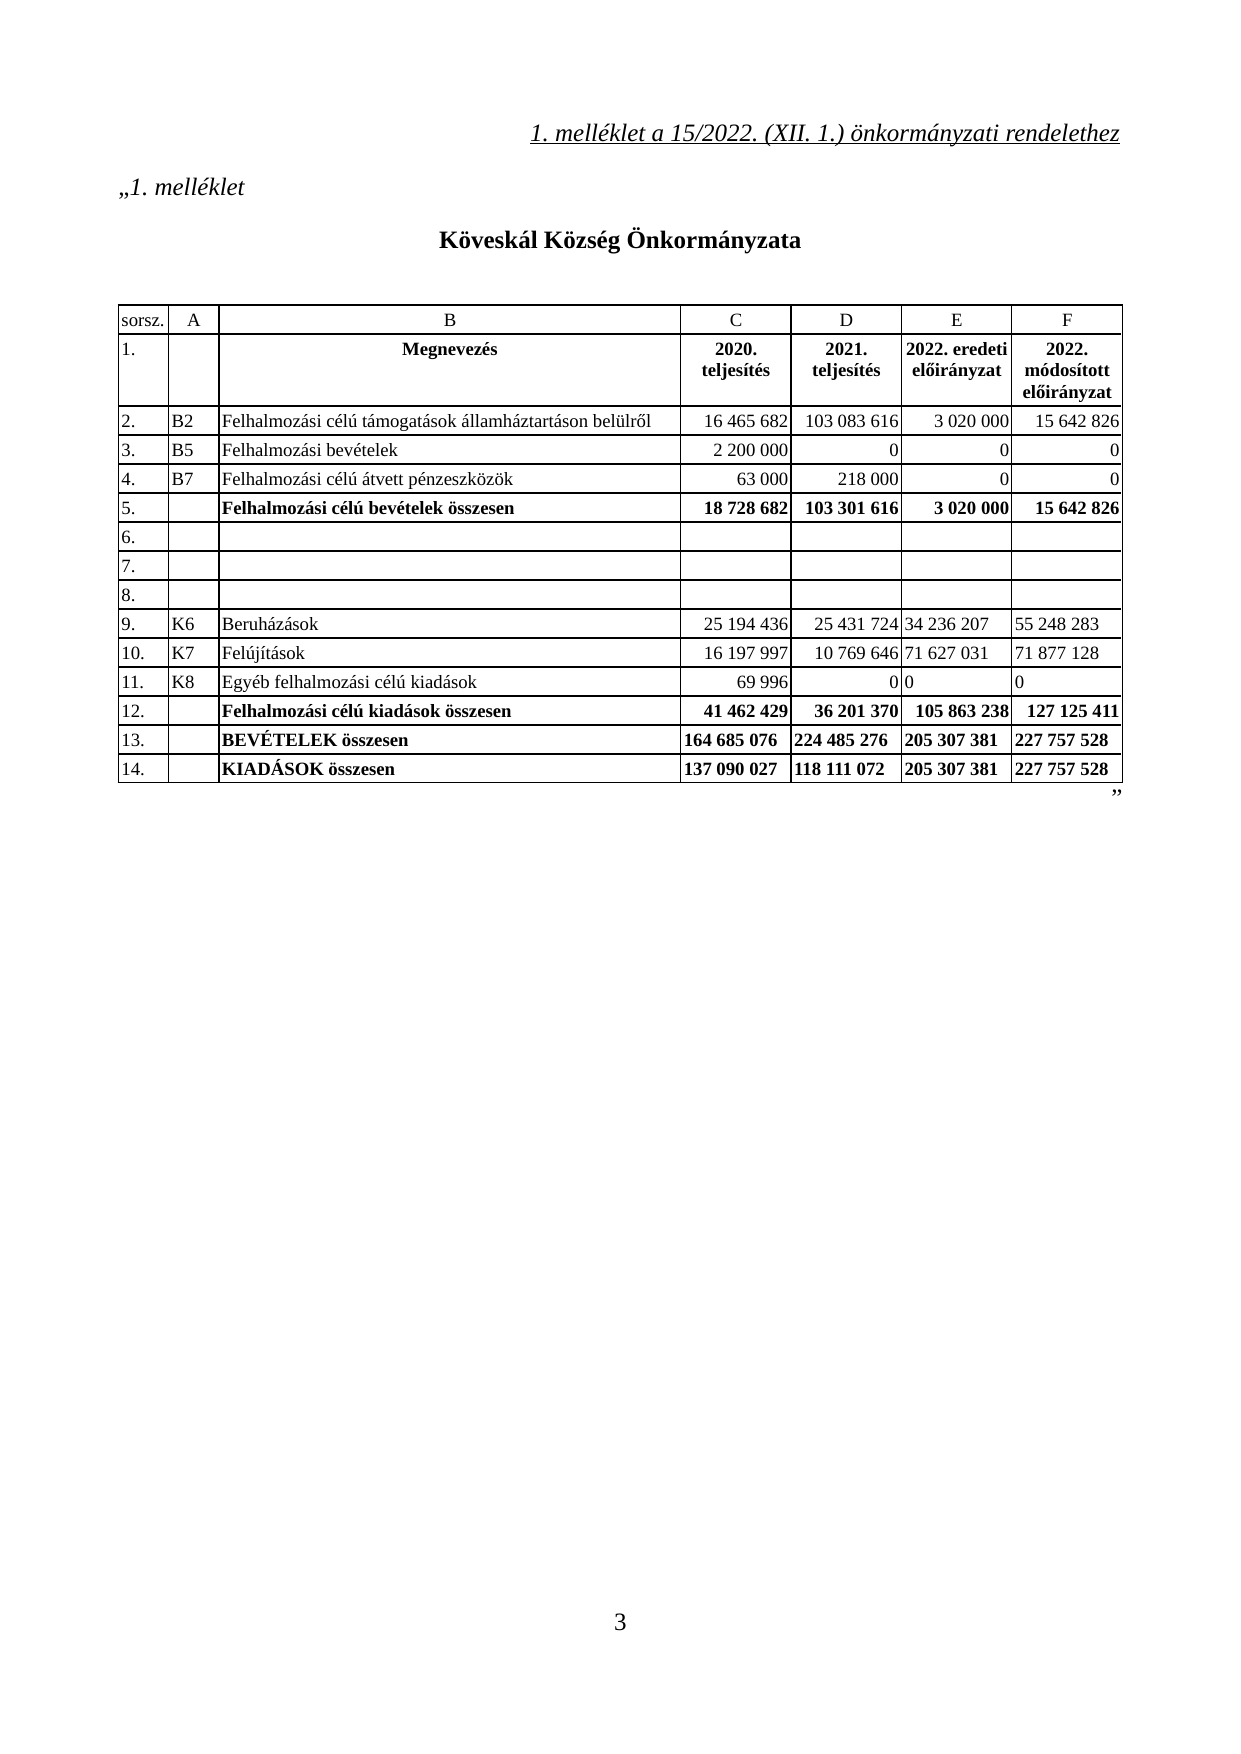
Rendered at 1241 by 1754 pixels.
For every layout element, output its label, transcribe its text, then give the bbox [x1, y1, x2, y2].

table_cell 12. [119, 697, 168, 724]
table_cell 36 201 370 [792, 697, 901, 724]
table_header A [169, 306, 218, 333]
table_cell 15 642 826 [1012, 405, 1122, 434]
table_cell 227 757 528 [1012, 753, 1122, 782]
table_header C [681, 306, 790, 333]
text 1. melléklet a 15/2022. (XII. 1.) önkormányzati rendelethez [118, 118, 1122, 147]
table_cell [1012, 579, 1122, 608]
table_cell [1012, 550, 1122, 579]
table_cell [681, 523, 790, 550]
table_cell Felhalmozási célú átvett pénzeszközök [220, 465, 680, 492]
table_cell Beruházások [220, 610, 680, 637]
table_cell 69 996 [681, 668, 790, 695]
text ” [118, 783, 1122, 812]
table_cell 9. [119, 610, 168, 637]
table_cell K6 [169, 610, 218, 637]
table_cell 164 685 076 [681, 726, 790, 753]
table_cell 127 125 411 [1012, 695, 1122, 724]
table_cell 0 [1012, 666, 1122, 695]
table_cell 11. [119, 668, 168, 695]
table_cell [220, 581, 680, 608]
table_cell Felhalmozási célú bevételek összesen [220, 494, 680, 521]
table_cell [681, 552, 790, 579]
table_cell 25 431 724 [792, 610, 901, 637]
table_cell B5 [169, 436, 218, 463]
table_cell 0 [902, 436, 1011, 463]
table_cell Felhalmozási bevételek [220, 436, 680, 463]
table_cell [1012, 521, 1122, 550]
text „1. melléklet [118, 172, 1122, 201]
table_cell 10 769 646 [792, 639, 901, 666]
table_cell [169, 581, 218, 608]
table_cell B2 [169, 407, 218, 434]
table_cell 1. [119, 335, 168, 405]
table_cell [902, 552, 1011, 579]
table_cell 103 301 616 [792, 494, 901, 521]
table_cell Felújítások [220, 639, 680, 666]
table_cell [220, 552, 680, 579]
table_cell 105 863 238 [902, 697, 1011, 724]
table_cell [169, 335, 218, 405]
table_cell [169, 697, 218, 724]
table_cell 5. [119, 494, 168, 521]
table_cell [169, 494, 218, 521]
table_cell 63 000 [681, 465, 790, 492]
table_cell B7 [169, 465, 218, 492]
table_cell 7. [119, 552, 168, 579]
table_cell 6. [119, 523, 168, 550]
table_cell 205 307 381 [902, 726, 1011, 753]
table_cell 3 020 000 [902, 407, 1011, 434]
table_header B [220, 306, 680, 333]
table_cell [169, 755, 218, 782]
table_cell K8 [169, 668, 218, 695]
table_cell K7 [169, 639, 218, 666]
table_cell Felhalmozási célú támogatások államháztartáson belülről [220, 407, 680, 434]
table_cell KIADÁSOK összesen [220, 755, 680, 782]
table_cell 2022. eredeti előirányzat [902, 335, 1011, 405]
table_cell 2022. módosított előirányzat [1012, 333, 1122, 405]
table_cell 10. [119, 639, 168, 666]
table_cell 0 [902, 668, 1011, 695]
table_cell 34 236 207 [902, 610, 1011, 637]
table_cell [169, 523, 218, 550]
table_cell [169, 726, 218, 753]
table_cell [169, 552, 218, 579]
table_cell 205 307 381 [902, 755, 1011, 782]
table_cell 137 090 027 [681, 755, 790, 782]
table_cell 2021. teljesítés [792, 335, 901, 405]
table_cell 16 197 997 [681, 639, 790, 666]
table_cell [792, 581, 901, 608]
table_cell 41 462 429 [681, 697, 790, 724]
table_cell 2 200 000 [681, 436, 790, 463]
table_cell 25 194 436 [681, 610, 790, 637]
table_header E [902, 306, 1011, 333]
table_cell 18 728 682 [681, 494, 790, 521]
table_cell Egyéb felhalmozási célú kiadások [220, 668, 680, 695]
table_cell 16 465 682 [681, 407, 790, 434]
table_header sorsz. [119, 306, 168, 333]
table_cell 3. [119, 436, 168, 463]
table_cell 13. [119, 726, 168, 753]
table_cell 0 [1012, 463, 1122, 492]
table_cell [792, 523, 901, 550]
table_cell 218 000 [792, 465, 901, 492]
table_cell 8. [119, 581, 168, 608]
table_cell 0 [1012, 434, 1122, 463]
table_cell 0 [792, 436, 901, 463]
table_cell 0 [902, 465, 1011, 492]
table_cell [902, 581, 1011, 608]
table_header F [1012, 306, 1122, 333]
table_cell 2020. teljesítés [681, 335, 790, 405]
table_cell 55 248 283 [1012, 608, 1122, 637]
table_cell 4. [119, 465, 168, 492]
table_cell 2. [119, 407, 168, 434]
table_header D [792, 306, 901, 333]
table_cell 15 642 826 [1012, 492, 1122, 521]
table_cell [792, 552, 901, 579]
table_cell Megnevezés [220, 335, 680, 405]
text Köveskál Község Önkormányzata [118, 226, 1122, 254]
table_cell [681, 581, 790, 608]
table_cell [902, 523, 1011, 550]
table_cell BEVÉTELEK összesen [220, 726, 680, 753]
table_cell 103 083 616 [792, 407, 901, 434]
table_cell 118 111 072 [792, 755, 901, 782]
table_cell 3 020 000 [902, 494, 1011, 521]
table_cell 0 [792, 668, 901, 695]
table_cell 71 877 128 [1012, 637, 1122, 666]
table_cell [220, 523, 680, 550]
table_cell Felhalmozási célú kiadások összesen [220, 697, 680, 724]
table_cell 14. [119, 755, 168, 782]
table_cell 227 757 528 [1012, 724, 1122, 753]
table_cell 71 627 031 [902, 639, 1011, 666]
table_cell 224 485 276 [792, 726, 901, 753]
